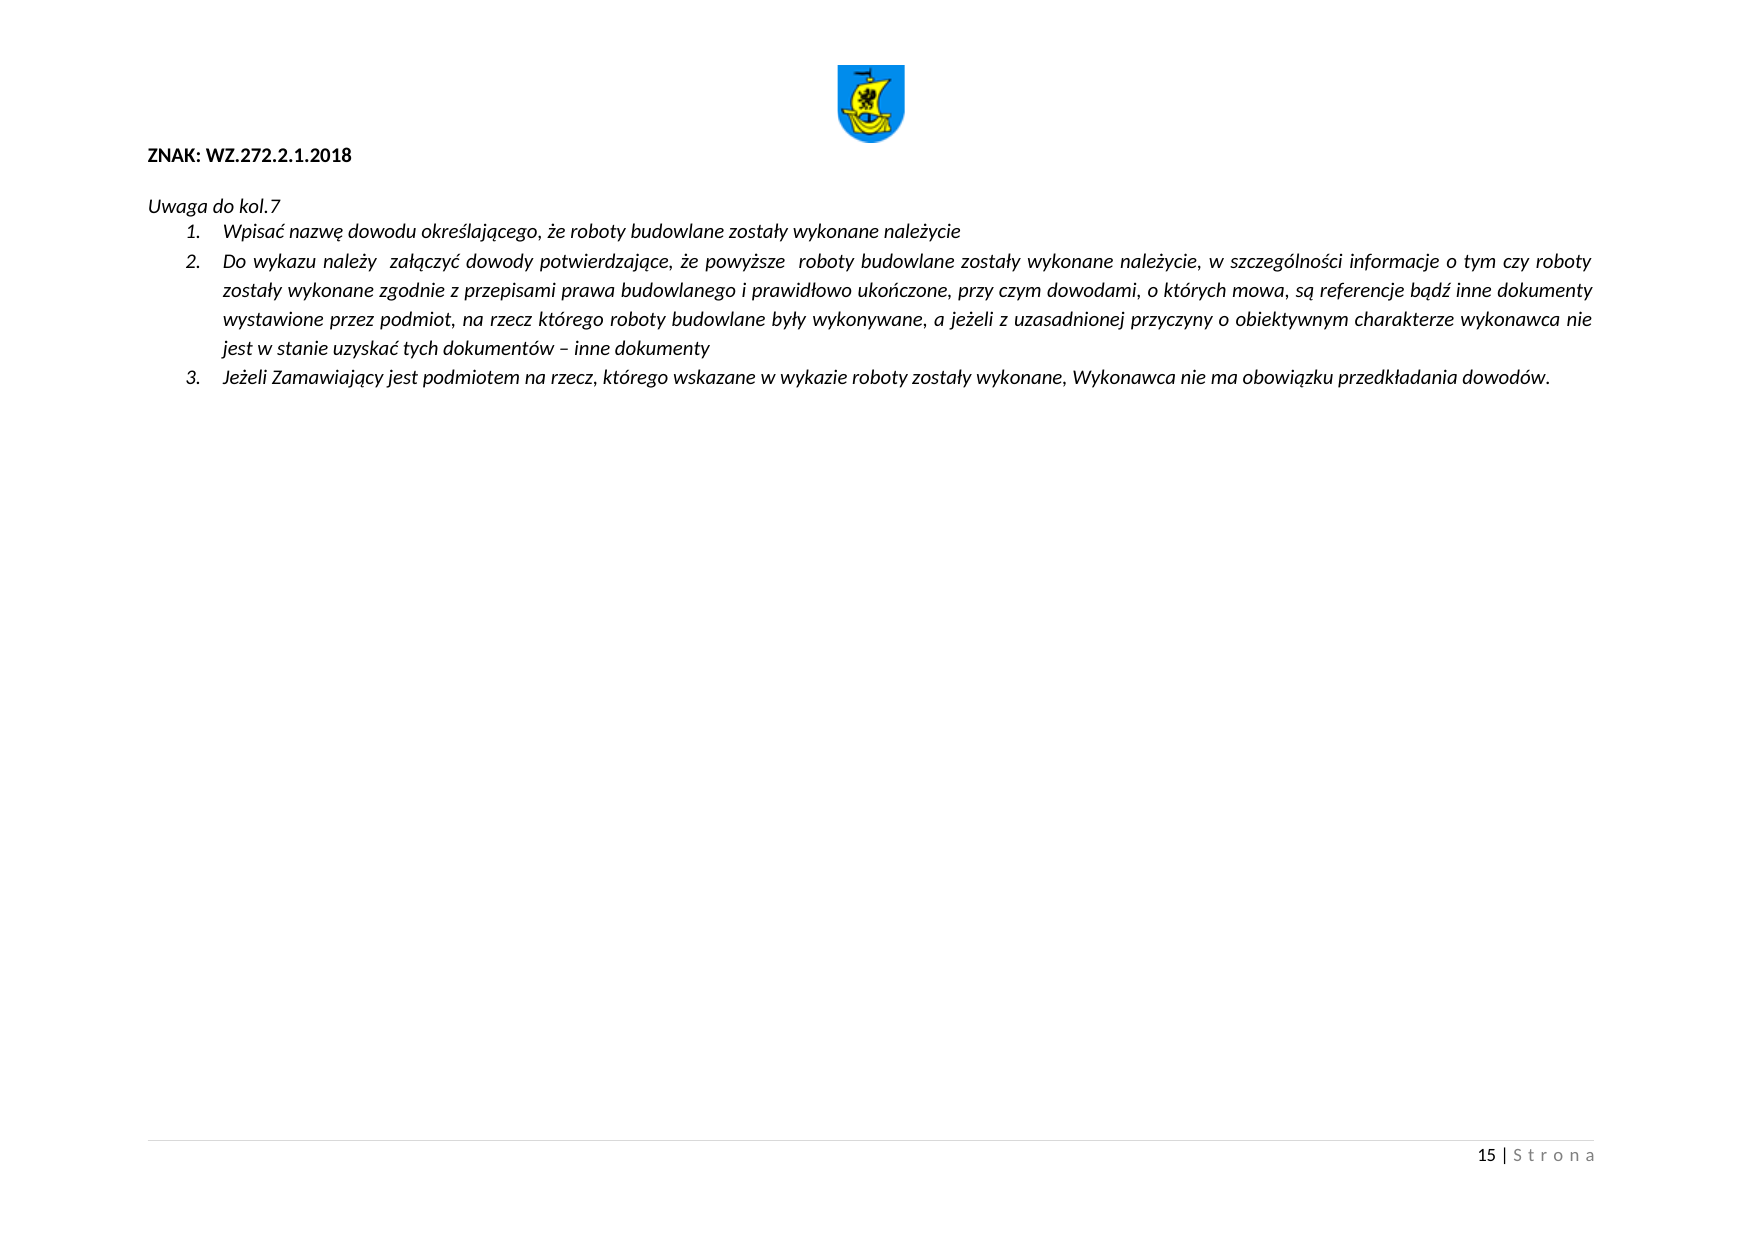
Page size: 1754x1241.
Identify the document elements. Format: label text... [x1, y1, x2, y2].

picture [837, 65, 905, 143]
list Jeżeli Zamawiający jest podmiotem na rzecz, którego wskazane w wykazie roboty zostały wykonane, Wykonawca nie ma obowiązku przedkładania dowodów. [185, 364, 1594, 390]
list Do wykazu należy załączyć dowody potwierdzające, że powyższe roboty budowlane zostały wykonane należycie, w szczególności informacje o tym czy roboty zostały wykonane zgodnie z przepisami prawa budowlanego i prawidłowo ukończone, przy czym dowodami, o których mowa, są referencje bądź inne dokumenty wystawione przez podmiot, na rzecz którego roboty budowlane były wykonywane, a jeżeli z uzasadnionej przyczyny o obiektywnym charakterze wykonawca nie jest w stanie uzyskać tych dokumentów – inne dokumenty [185, 248, 1594, 361]
list Wpisać nazwę dowodu określającego, że roboty budowlane zostały wykonane należycie [185, 219, 1594, 244]
text Uwaga do kol.7 [148, 193, 1594, 219]
